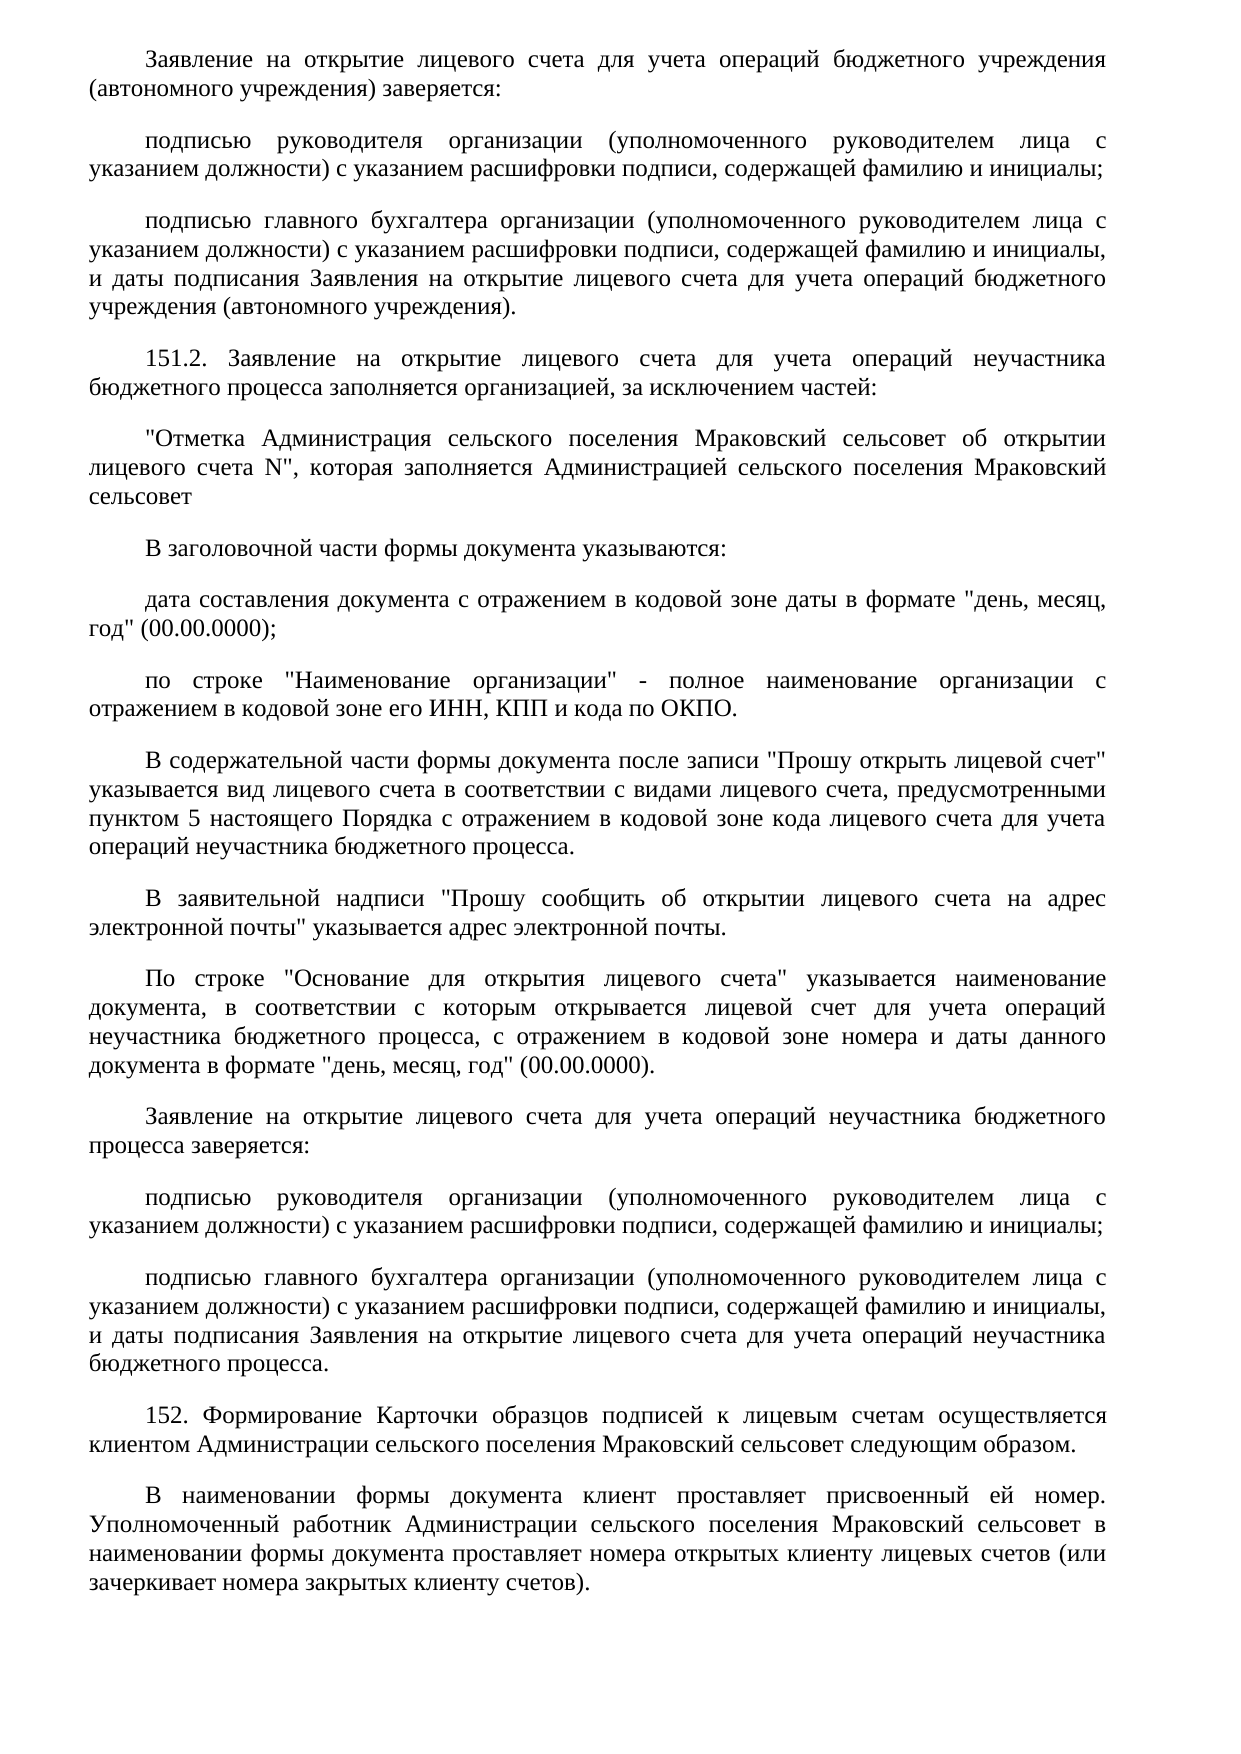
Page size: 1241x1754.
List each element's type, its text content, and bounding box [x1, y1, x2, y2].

text В наименовании формы документа клиент проставляет присвоенный ей номер. Уполномоченный работник Администрации сельского поселения Мраковский сельсовет в наименовании формы документа проставляет номера открытых клиенту лицевых счетов (или зачеркивает номера закрытых клиенту счетов). [88, 1481, 1107, 1596]
text подписью главного бухгалтера организации (уполномоченного руководителем лица с указанием должности) с указанием расшифровки подписи, содержащей фамилию и инициалы, и даты подписания Заявления на открытие лицевого счета для учета операций бюджетного учреждения (автономного учреждения). [88, 205, 1107, 320]
text 151.2. Заявление на открытие лицевого счета для учета операций неучастника бюджетного процесса заполняется организацией, за исключением частей: [88, 343, 1107, 401]
text "Отметка Администрация сельского поселения Мраковский сельсовет об открытии лицевого счета N", которая заполняется Администрацией сельского поселения Мраковский сельсовет [88, 423, 1107, 510]
text Заявление на открытие лицевого счета для учета операций неучастника бюджетного процесса заверяется: [88, 1101, 1107, 1159]
text По строке "Основание для открытия лицевого счета" указывается наименование документа, в соответствии с которым открывается лицевой счет для учета операций неучастника бюджетного процесса, с отражением в кодовой зоне номера и даты данного документа в формате "день, месяц, год" (00.00.0000). [88, 963, 1107, 1078]
text Заявление на открытие лицевого счета для учета операций бюджетного учреждения (автономного учреждения) заверяется: [88, 44, 1107, 102]
text подписью руководителя организации (уполномоченного руководителем лица с указанием должности) с указанием расшифровки подписи, содержащей фамилию и инициалы; [88, 1182, 1107, 1239]
text подписью главного бухгалтера организации (уполномоченного руководителем лица с указанием должности) с указанием расшифровки подписи, содержащей фамилию и инициалы, и даты подписания Заявления на открытие лицевого счета для учета операций неучастника бюджетного процесса. [88, 1262, 1107, 1377]
text В содержательной части формы документа после записи "Прошу открыть лицевой счет" указывается вид лицевого счета в соответствии с видами лицевого счета, предусмотренными пунктом 5 настоящего Порядка с отражением в кодовой зоне кода лицевого счета для учета операций неучастника бюджетного процесса. [88, 745, 1107, 860]
text подписью руководителя организации (уполномоченного руководителем лица с указанием должности) с указанием расшифровки подписи, содержащей фамилию и инициалы; [88, 125, 1107, 182]
text 152. Формирование Карточки образцов подписей к лицевым счетам осуществляется клиентом Администрации сельского поселения Мраковский сельсовет следующим образом. [88, 1400, 1107, 1458]
text дата составления документа с отражением в кодовой зоне даты в формате "день, месяц, год" (00.00.0000); [88, 584, 1107, 642]
text В заявительной надписи "Прошу сообщить об открытии лицевого счета на адрес электронной почты" указывается адрес электронной почты. [88, 883, 1107, 941]
text по строке "Наименование организации" - полное наименование организации с отражением в кодовой зоне его ИНН, КПП и кода по ОКПО. [88, 665, 1107, 722]
text В заголовочной части формы документа указываются: [88, 533, 1107, 561]
